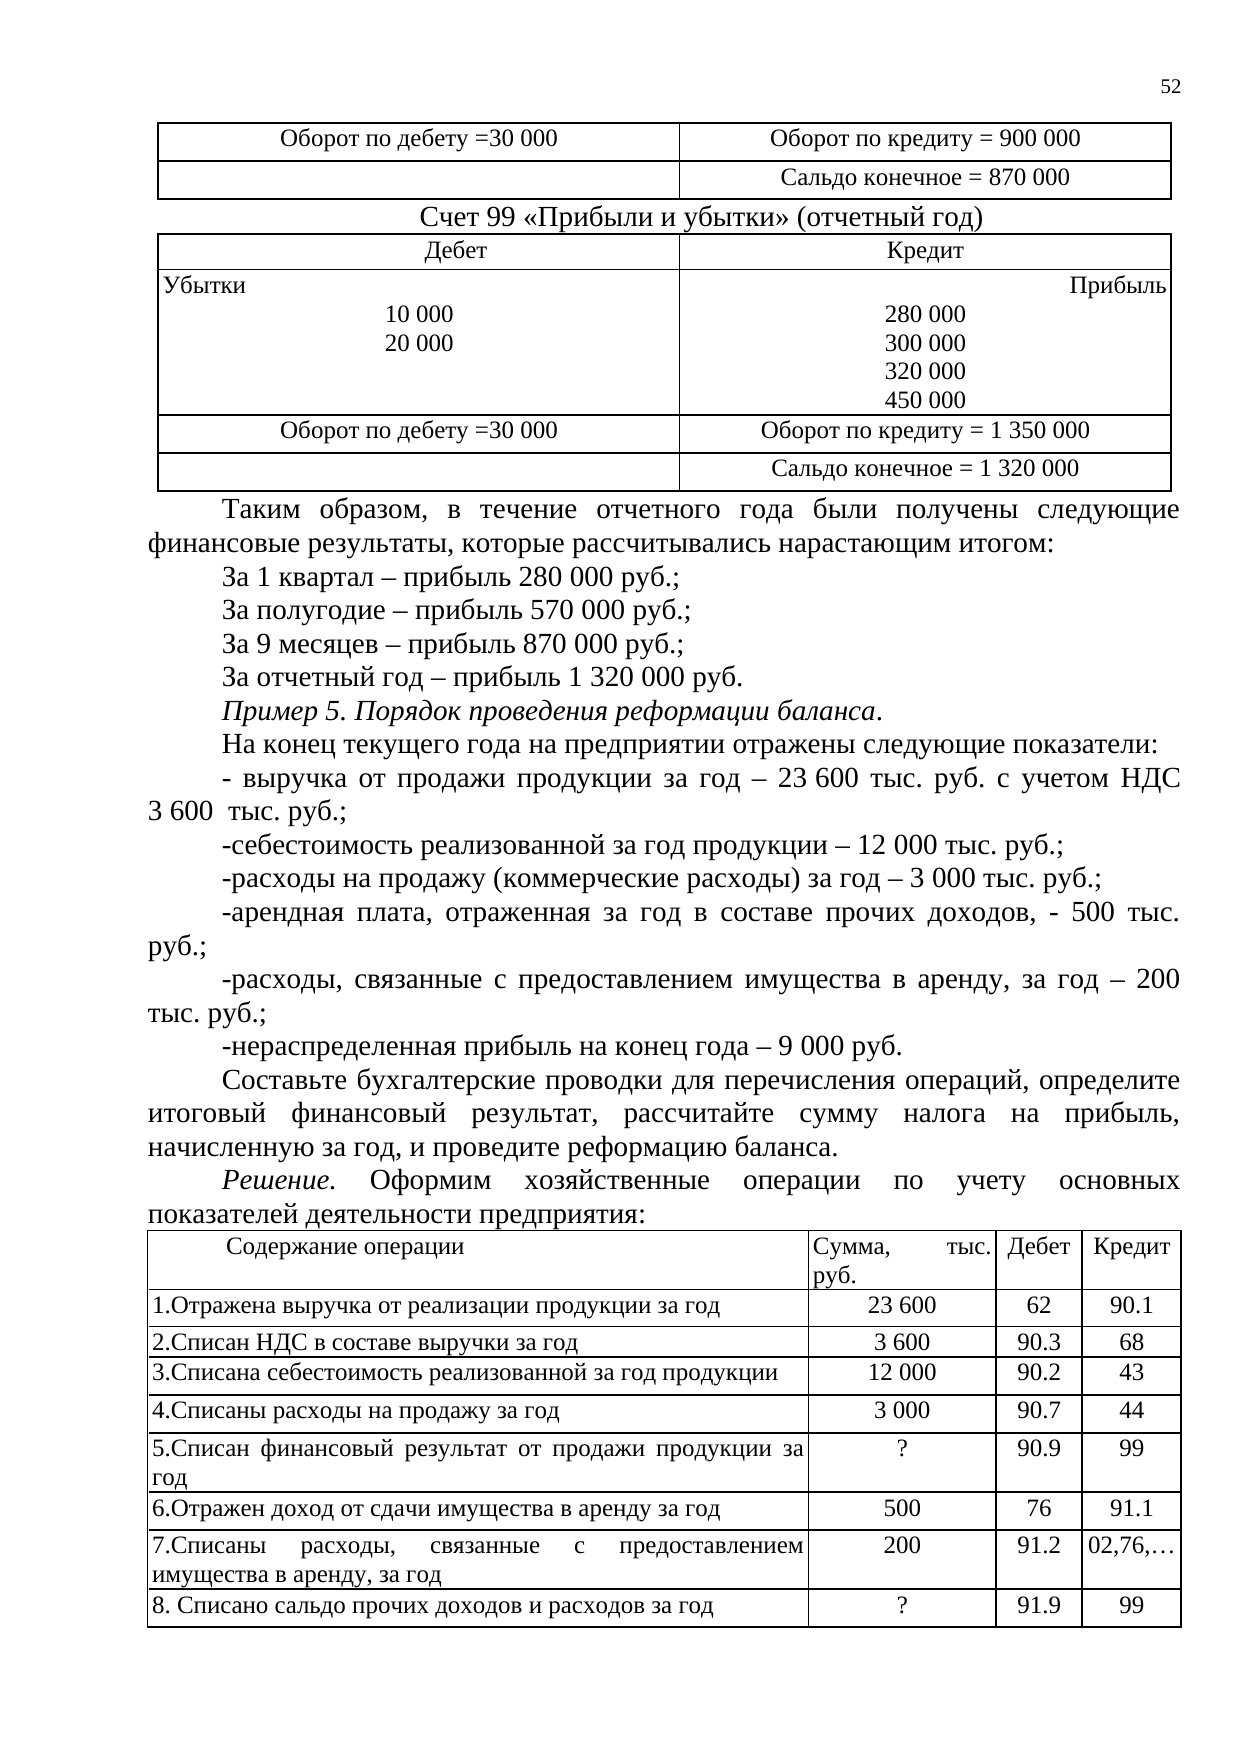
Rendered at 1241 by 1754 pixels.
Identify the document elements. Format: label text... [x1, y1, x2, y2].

table_cell Оборот по дебету =30 000 [159, 416, 679, 452]
table_cell 3 600 [809, 1327, 995, 1356]
table_cell [159, 162, 679, 198]
text Счет 99 «Прибыли и убытки» (отчетный год) [148, 199, 1181, 233]
text -арендная плата, отраженная за год в составе прочих доходов, - 500 тыс. руб.; [148, 894, 1181, 961]
text Таким образом, в течение отчетного года были получены следующие финансовые результаты, которые рассчитывались нарастающим итогом: [148, 492, 1181, 559]
text -расходы на продажу (коммерческие расходы) за год – 3 000 тыс. руб.; [148, 861, 1181, 894]
table_cell Убытки 10 000 20 000 [159, 270, 679, 414]
table_cell 8. Списано сальдо прочих доходов и расходов за год [148, 1589, 808, 1626]
table_cell 90.3 [997, 1327, 1081, 1356]
table_cell 99 [1083, 1590, 1180, 1626]
table_cell Оборот по дебету =30 000 [159, 124, 679, 160]
table_cell 90.2 [997, 1358, 1081, 1394]
table_header Дебет [997, 1231, 1081, 1288]
table_cell 3.Списана себестоимость реализованной за год продукции [148, 1357, 808, 1394]
table_cell 43 [1083, 1358, 1180, 1394]
table_header Кредит [1083, 1231, 1180, 1288]
text За полугодие – прибыль 570 000 руб.; [148, 592, 1181, 626]
table_cell 90.7 [997, 1396, 1081, 1432]
table_header Содержание операции [148, 1231, 808, 1288]
table_cell 200 [809, 1531, 995, 1588]
table_cell 91.9 [997, 1590, 1081, 1626]
text -нераспределенная прибыль на конец года – 9 000 руб. [148, 1028, 1181, 1062]
table_cell 91.1 [1083, 1493, 1180, 1529]
text Решение. Оформим хозяйственные операции по учету основных показателей деятельности предприятия: [148, 1162, 1181, 1229]
table_cell ? [809, 1590, 995, 1626]
text Пример 5. Порядок проведения реформации баланса. [148, 693, 1181, 726]
text - выручка от продажи продукции за год – 23 600 тыс. руб. с учетом НДС 3 600 тыс. руб.; [148, 760, 1181, 827]
table_cell 76 [997, 1493, 1081, 1529]
table_cell 2.Списан НДС в составе выручки за год [148, 1327, 808, 1356]
table_cell Оборот по кредиту = 1 350 000 [680, 416, 1170, 452]
table_cell 12 000 [809, 1358, 995, 1394]
table_cell 7.Списаны расходы, связанные с предоставлением имущества в аренду, за год [148, 1530, 808, 1588]
table_header Сумма, тыс. руб. [809, 1231, 995, 1288]
table_cell 1.Отражена выручка от реализации продукции за год [148, 1290, 808, 1326]
table_header Дебет [159, 235, 679, 269]
text -себестоимость реализованной за год продукции – 12 000 тыс. руб.; [148, 827, 1181, 861]
table_cell 44 [1083, 1396, 1180, 1432]
table_cell 3 000 [809, 1396, 995, 1432]
table_cell Прибыль 280 000 300 000 320 000 450 000 [680, 270, 1170, 414]
table_cell [159, 454, 679, 490]
table_cell 68 [1083, 1327, 1180, 1356]
table_cell 90.1 [1083, 1290, 1180, 1326]
table_cell ? [809, 1434, 995, 1491]
text На конец текущего года на предприятии отражены следующие показатели: [148, 726, 1181, 760]
table_cell 02,76,… [1083, 1531, 1180, 1588]
text За 9 месяцев – прибыль 870 000 руб.; [148, 626, 1181, 659]
table_header Кредит [680, 235, 1170, 269]
text Составьте бухгалтерские проводки для перечисления операций, определите итоговый финансовый результат, рассчитайте сумму налога на прибыль, начисленную за год, и проведите реформацию баланса. [148, 1062, 1181, 1162]
table_cell Сальдо конечное = 1 320 000 [680, 454, 1170, 490]
text За 1 квартал – прибыль 280 000 руб.; [148, 559, 1181, 592]
table_cell 6.Отражен доход от сдачи имущества в аренду за год [148, 1492, 808, 1529]
table_cell 23 600 [809, 1290, 995, 1326]
table_cell Оборот по кредиту = 900 000 [680, 124, 1170, 160]
text За отчетный год – прибыль 1 320 000 руб. [148, 659, 1181, 693]
table_cell 90.9 [997, 1434, 1081, 1491]
table_cell 99 [1083, 1434, 1180, 1491]
table_cell 4.Списаны расходы на продажу за год [148, 1395, 808, 1432]
table_cell 5.Списан финансовый результат от продажи продукции за год [148, 1433, 808, 1491]
text -расходы, связанные с предоставлением имущества в аренду, за год – 200 тыс. руб.; [148, 961, 1181, 1028]
table_cell 500 [809, 1493, 995, 1529]
table_cell 62 [997, 1290, 1081, 1326]
table_cell 91.2 [997, 1531, 1081, 1588]
table_cell Сальдо конечное = 870 000 [680, 162, 1170, 198]
